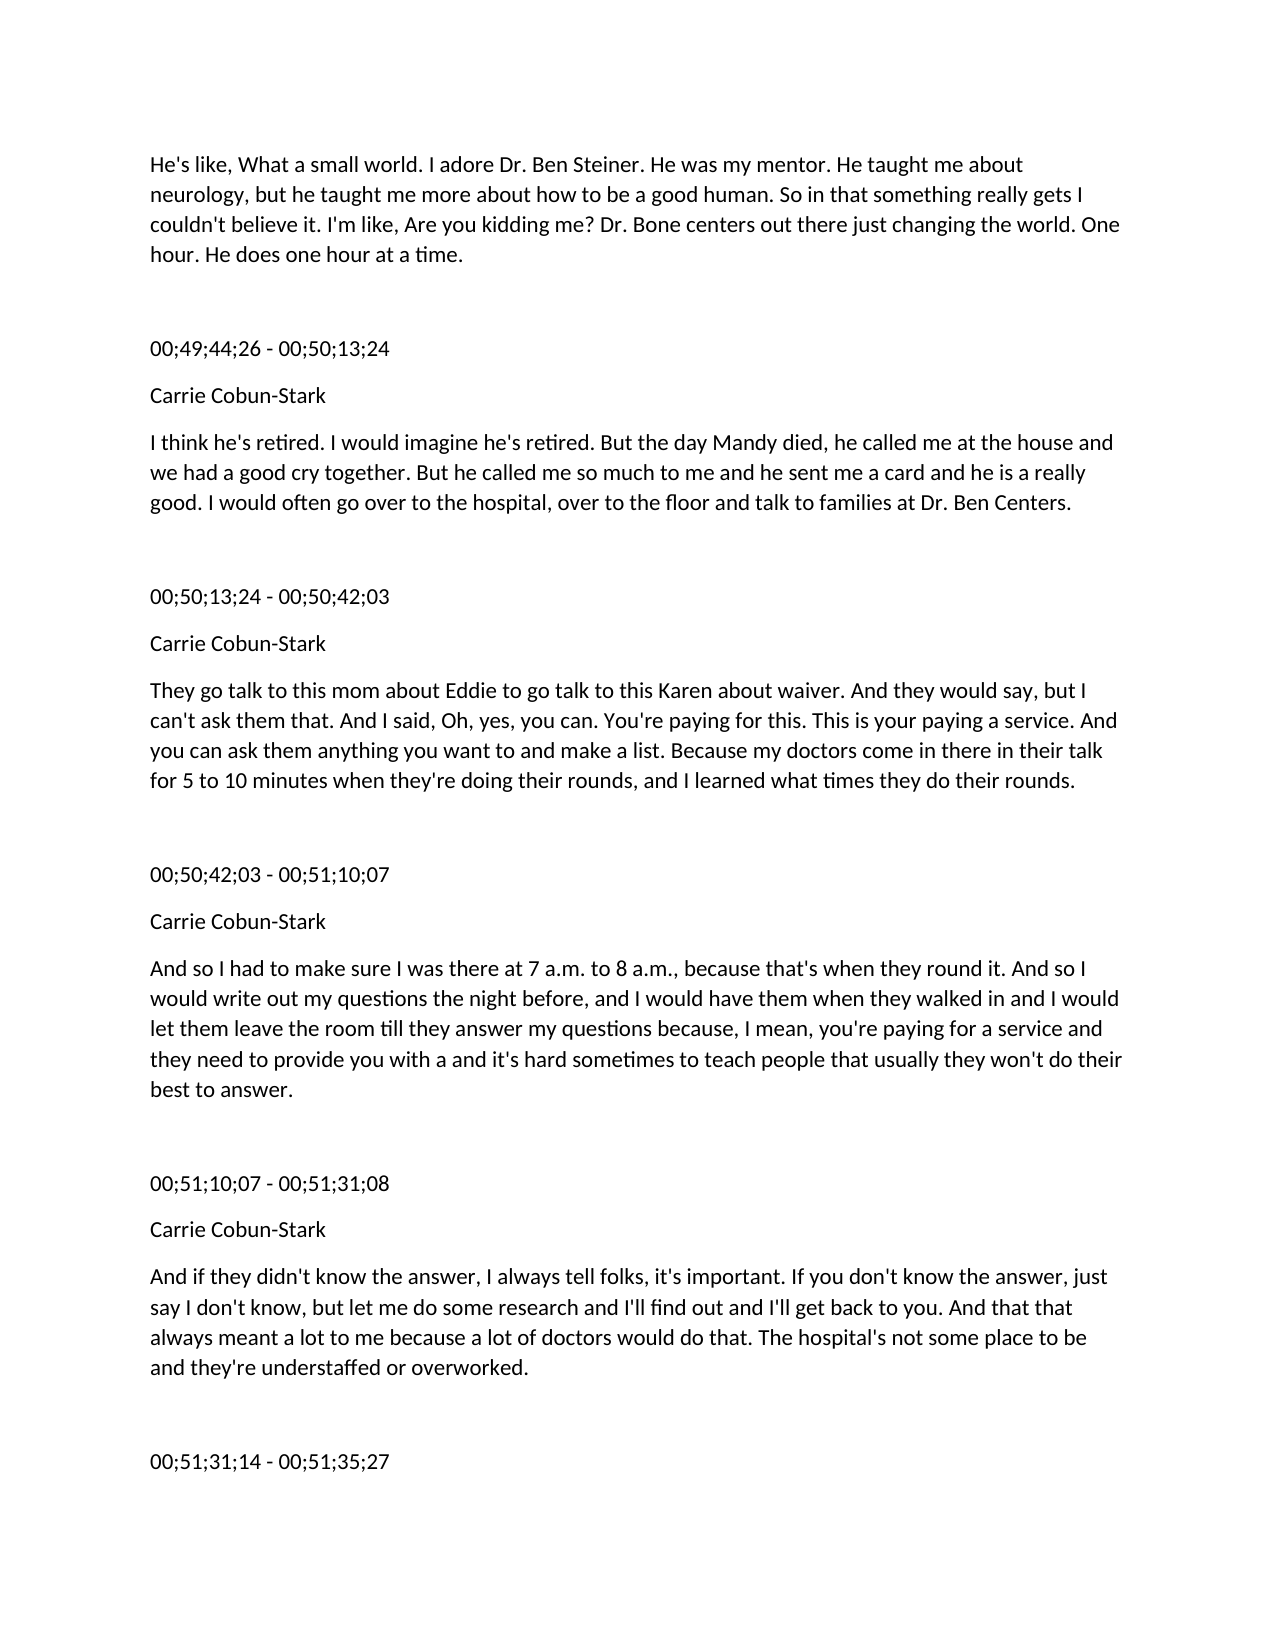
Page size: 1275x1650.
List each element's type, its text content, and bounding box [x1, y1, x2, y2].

text They go talk to this mom about Eddie to go talk to this Karen about waiver. And they would say, but I can't ask them that. And I said, Oh, yes, you can. You're paying for this. This is your paying a service. And you can ask them anything you want to and make a list. Because my doctors come in there in their talk for 5 to 10 minutes when they're doing their rounds, and I learned what times they do their rounds. [150, 676, 1125, 795]
text Carrie Cobun-Stark [150, 907, 1125, 935]
text And if they didn't know the answer, I always tell folks, it's important. If you don't know the answer, just say I don't know, but let me do some research and I'll find out and I'll get back to you. And that that always meant a lot to me because a lot of doctors would do that. The hospital's not some place to be and they're understaffed or overworked. [150, 1262, 1125, 1381]
text Carrie Cobun-Stark [150, 1216, 1125, 1244]
text 00;49;44;26 - 00;50;13;24 [150, 334, 1125, 362]
text And so I had to make sure I was there at 7 a.m. to 8 a.m., because that's when they round it. And so I would write out my questions the night before, and I would have them when they walked in and I would let them leave the room till they answer my questions because, I mean, you're paying for a service and they need to provide you with a and it's hard sometimes to teach people that usually they won't do their best to answer. [150, 954, 1125, 1103]
text He's like, What a small world. I adore Dr. Ben Steiner. He was my mentor. He taught me about neurology, but he taught me more about how to be a good human. So in that something really gets I couldn't believe it. I'm like, Are you kidding me? Dr. Bone centers out there just changing the world. One hour. He does one hour at a time. [150, 150, 1125, 269]
text I think he's retired. I would imagine he's retired. But the day Mandy died, he called me at the house and we had a good cry together. But he called me so much to me and he sent me a card and he is a really good. I would often go over to the hospital, over to the floor and talk to families at Dr. Ben Centers. [150, 428, 1125, 517]
text 00;50;42;03 - 00;51;10;07 [150, 860, 1125, 888]
text 00;51;10;07 - 00;51;31;08 [150, 1169, 1125, 1197]
text Carrie Cobun-Stark [150, 629, 1125, 657]
text Carrie Cobun-Stark [150, 381, 1125, 409]
text 00;50;13;24 - 00;50;42;03 [150, 582, 1125, 610]
text 00;51;31;14 - 00;51;35;27 [150, 1447, 1125, 1475]
